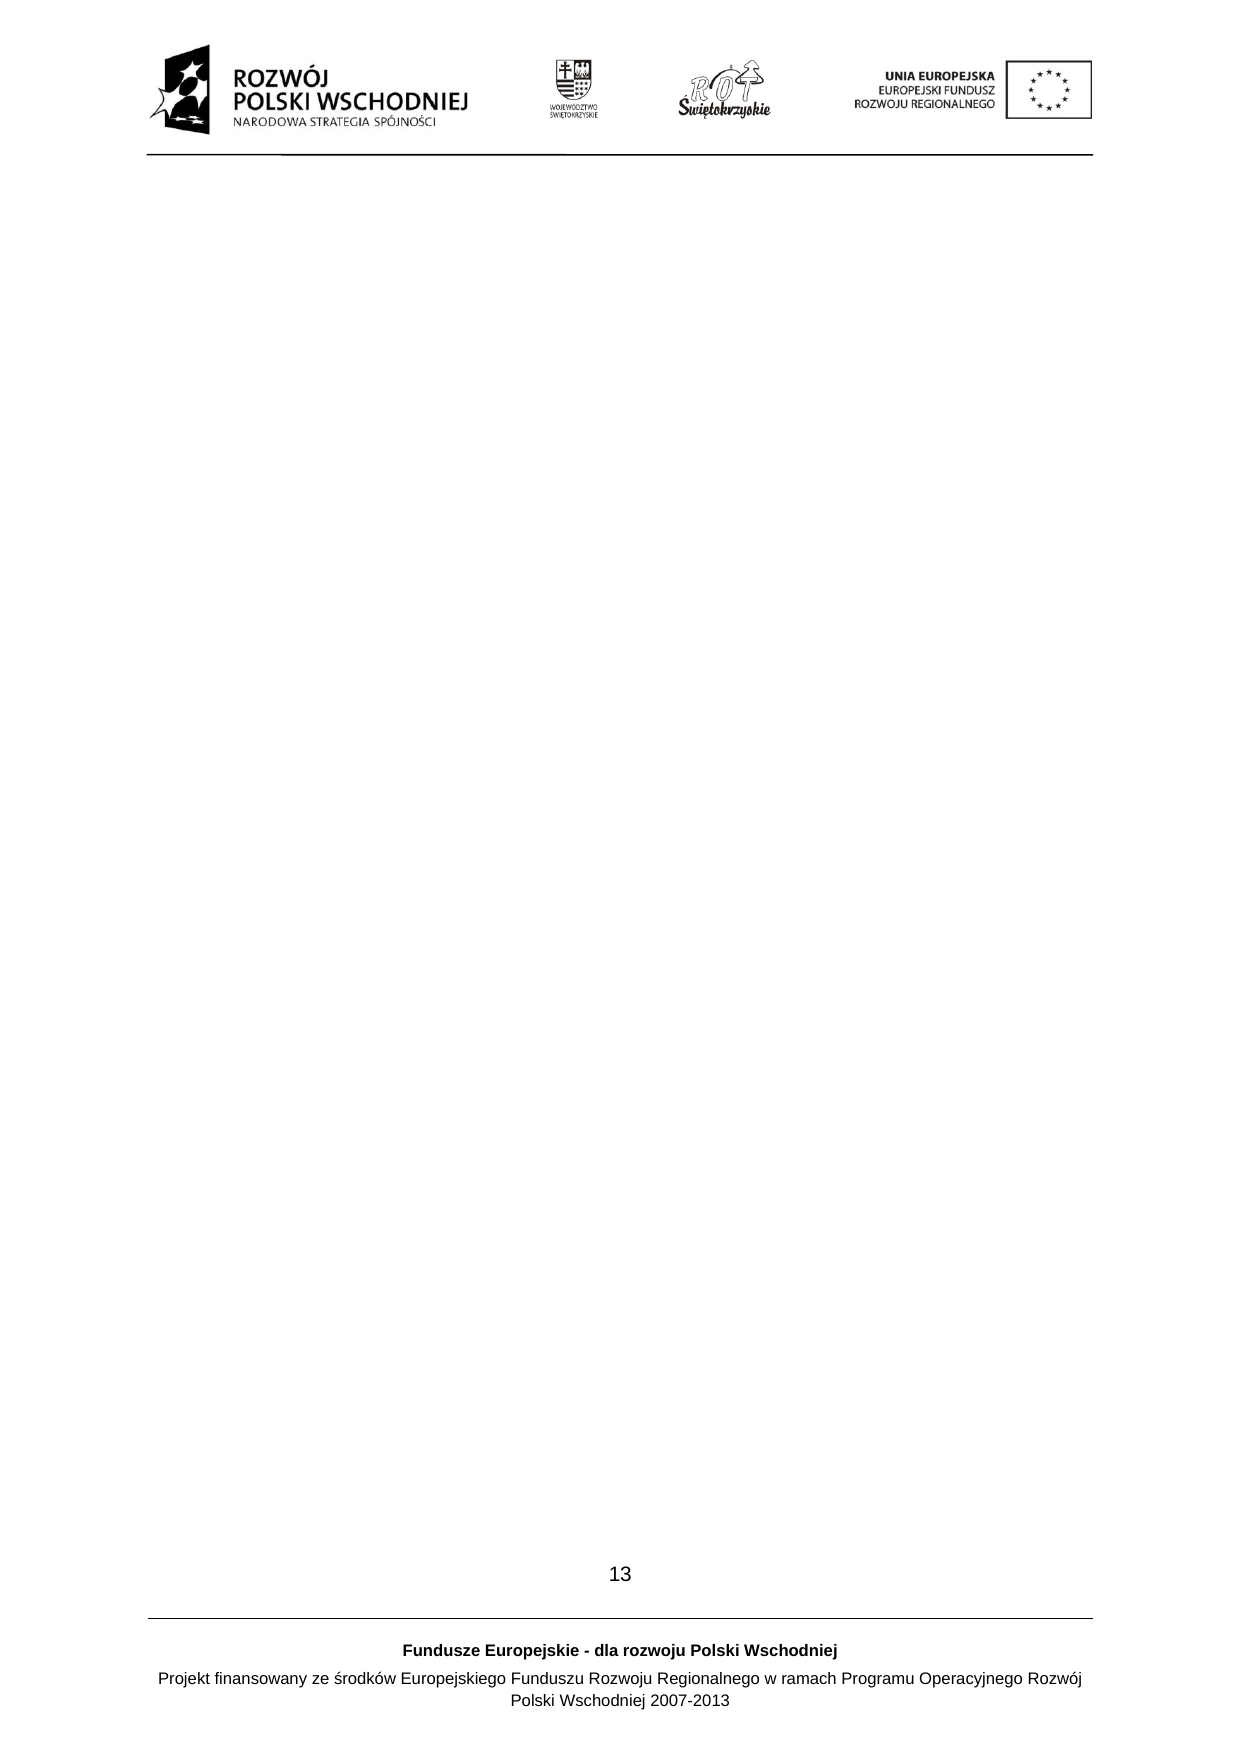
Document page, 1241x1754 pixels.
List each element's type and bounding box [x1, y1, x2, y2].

picture [148, 44, 1092, 135]
